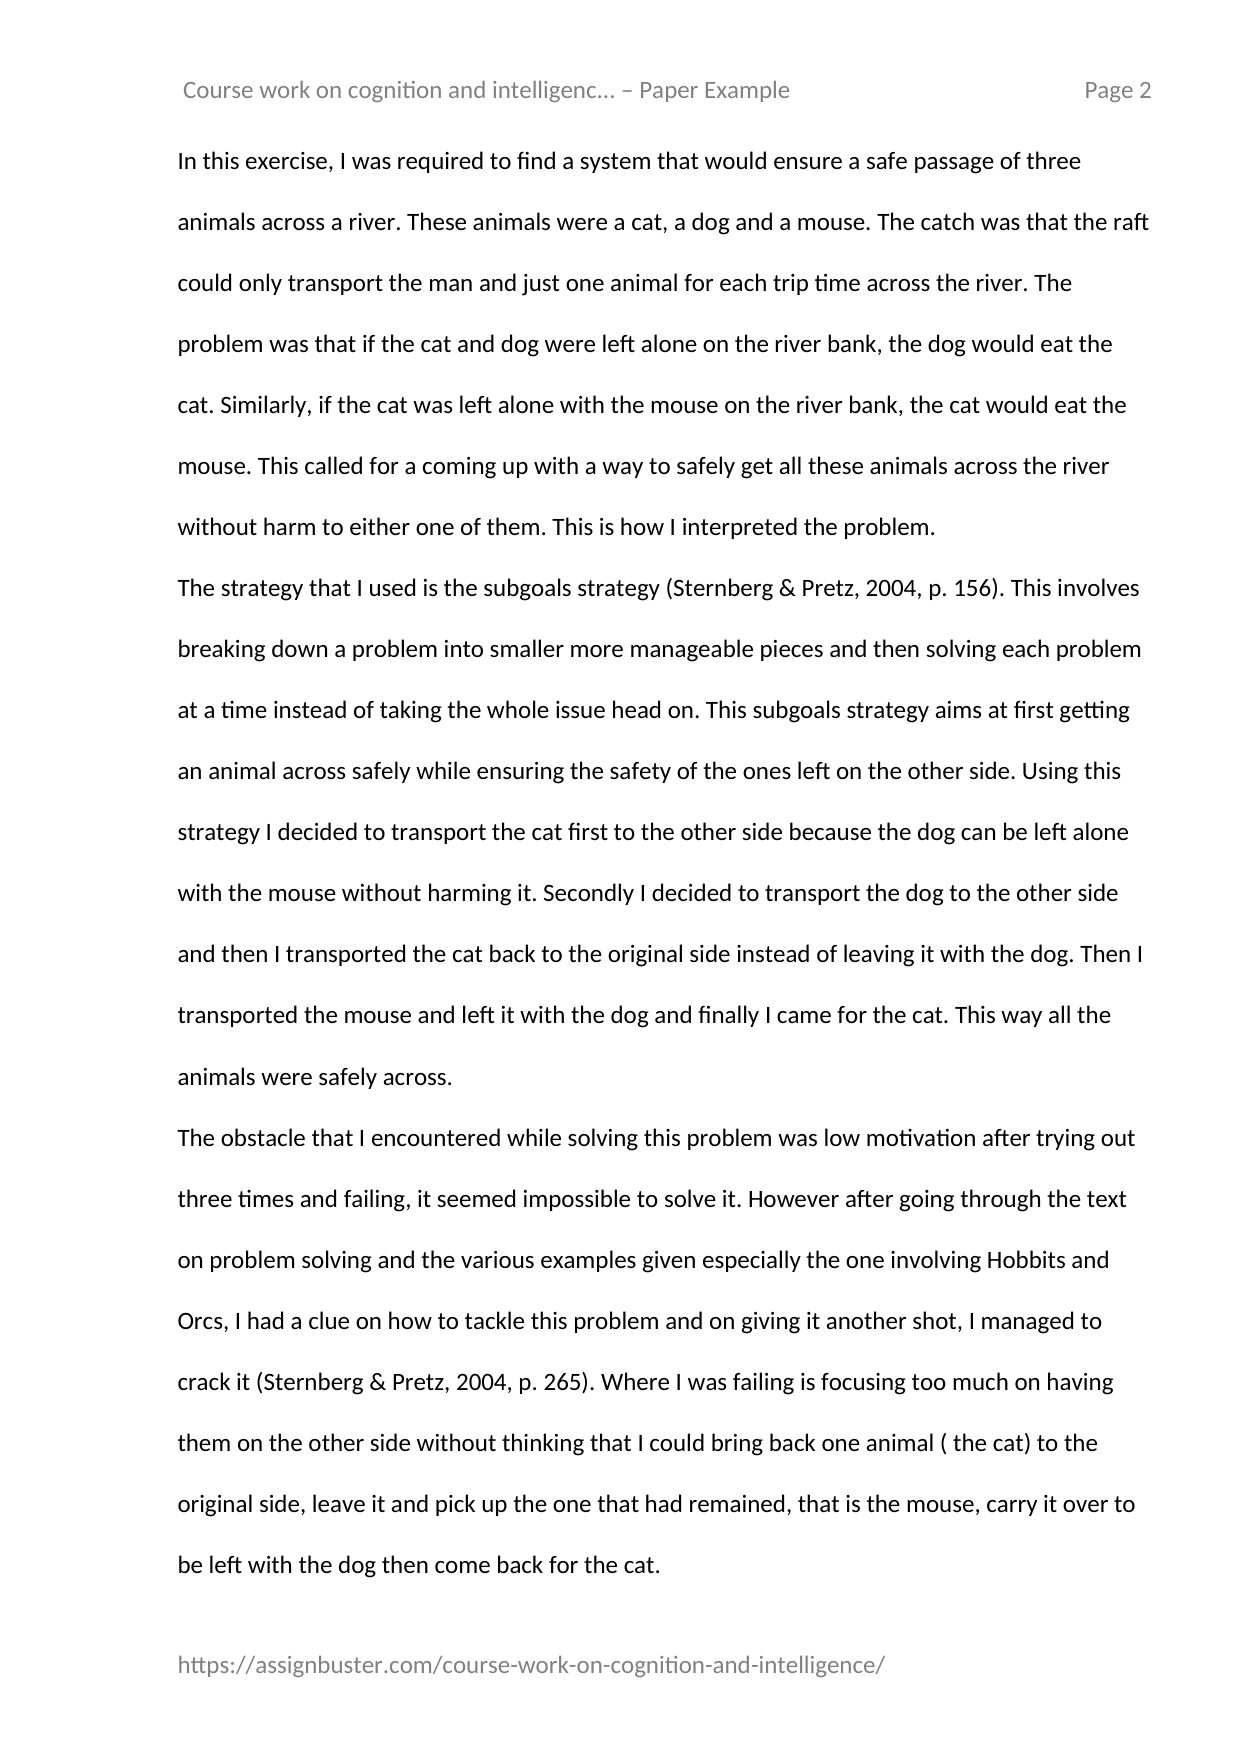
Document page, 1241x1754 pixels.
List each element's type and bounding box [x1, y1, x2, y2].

text [177, 145, 1152, 1579]
